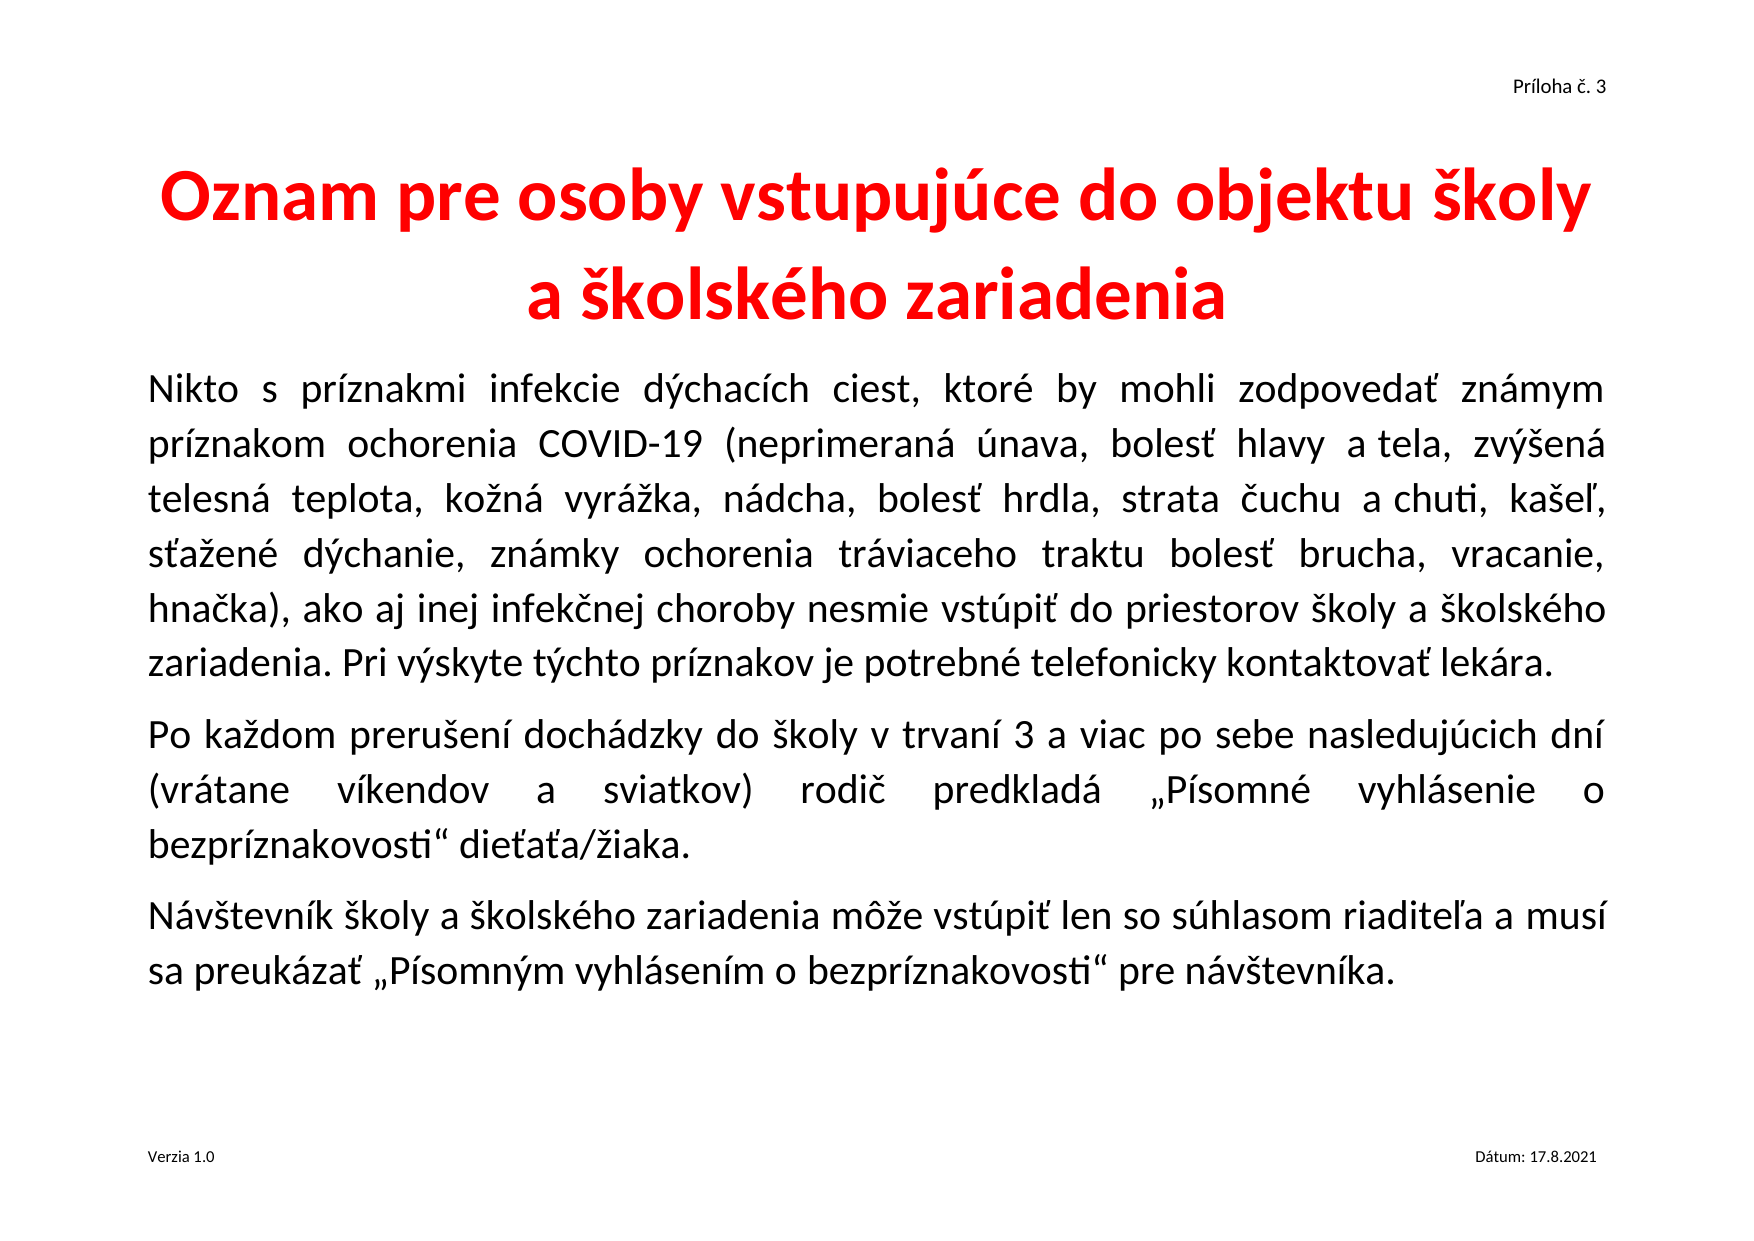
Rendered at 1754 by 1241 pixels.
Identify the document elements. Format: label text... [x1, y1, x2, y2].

text Návštevník školy a školského zariadenia môže vstúpiť len so súhlasom riaditeľa a musí sa preukázať „Písomným vyhlásením o bezpríznakovosti“ pre návštevníka. [148, 889, 1606, 995]
text Po každom prerušení dochádzky do školy v trvaní 3 a viac po sebe nasledujúcich dní (vrátane víkendov a sviatkov) rodič predkladá „Písomné vyhlásenie o bezpríznakovosti“ dieťaťa/žiaka. [148, 708, 1606, 869]
text Oznam pre osoby vstupujúce do objektu školy a školského zariadenia [148, 148, 1606, 338]
text Nikto s príznakmi infekcie dýchacích ciest, ktoré by mohli zodpovedať známym príznakom ochorenia COVID-19 (neprimeraná únava, bolesť hlavy a tela, zvýšená telesná teplota, kožná vyrážka, nádcha, bolesť hrdla, strata čuchu a chuti, kašeľ, sťažené dýchanie, známky ochorenia tráviaceho traktu bolesť brucha, vracanie, hnačka), ako aj inej infekčnej choroby nesmie vstúpiť do priestorov školy a školského zariadenia. Pri výskyte týchto príznakov je potrebné telefonicky kontaktovať lekára. [148, 362, 1606, 687]
